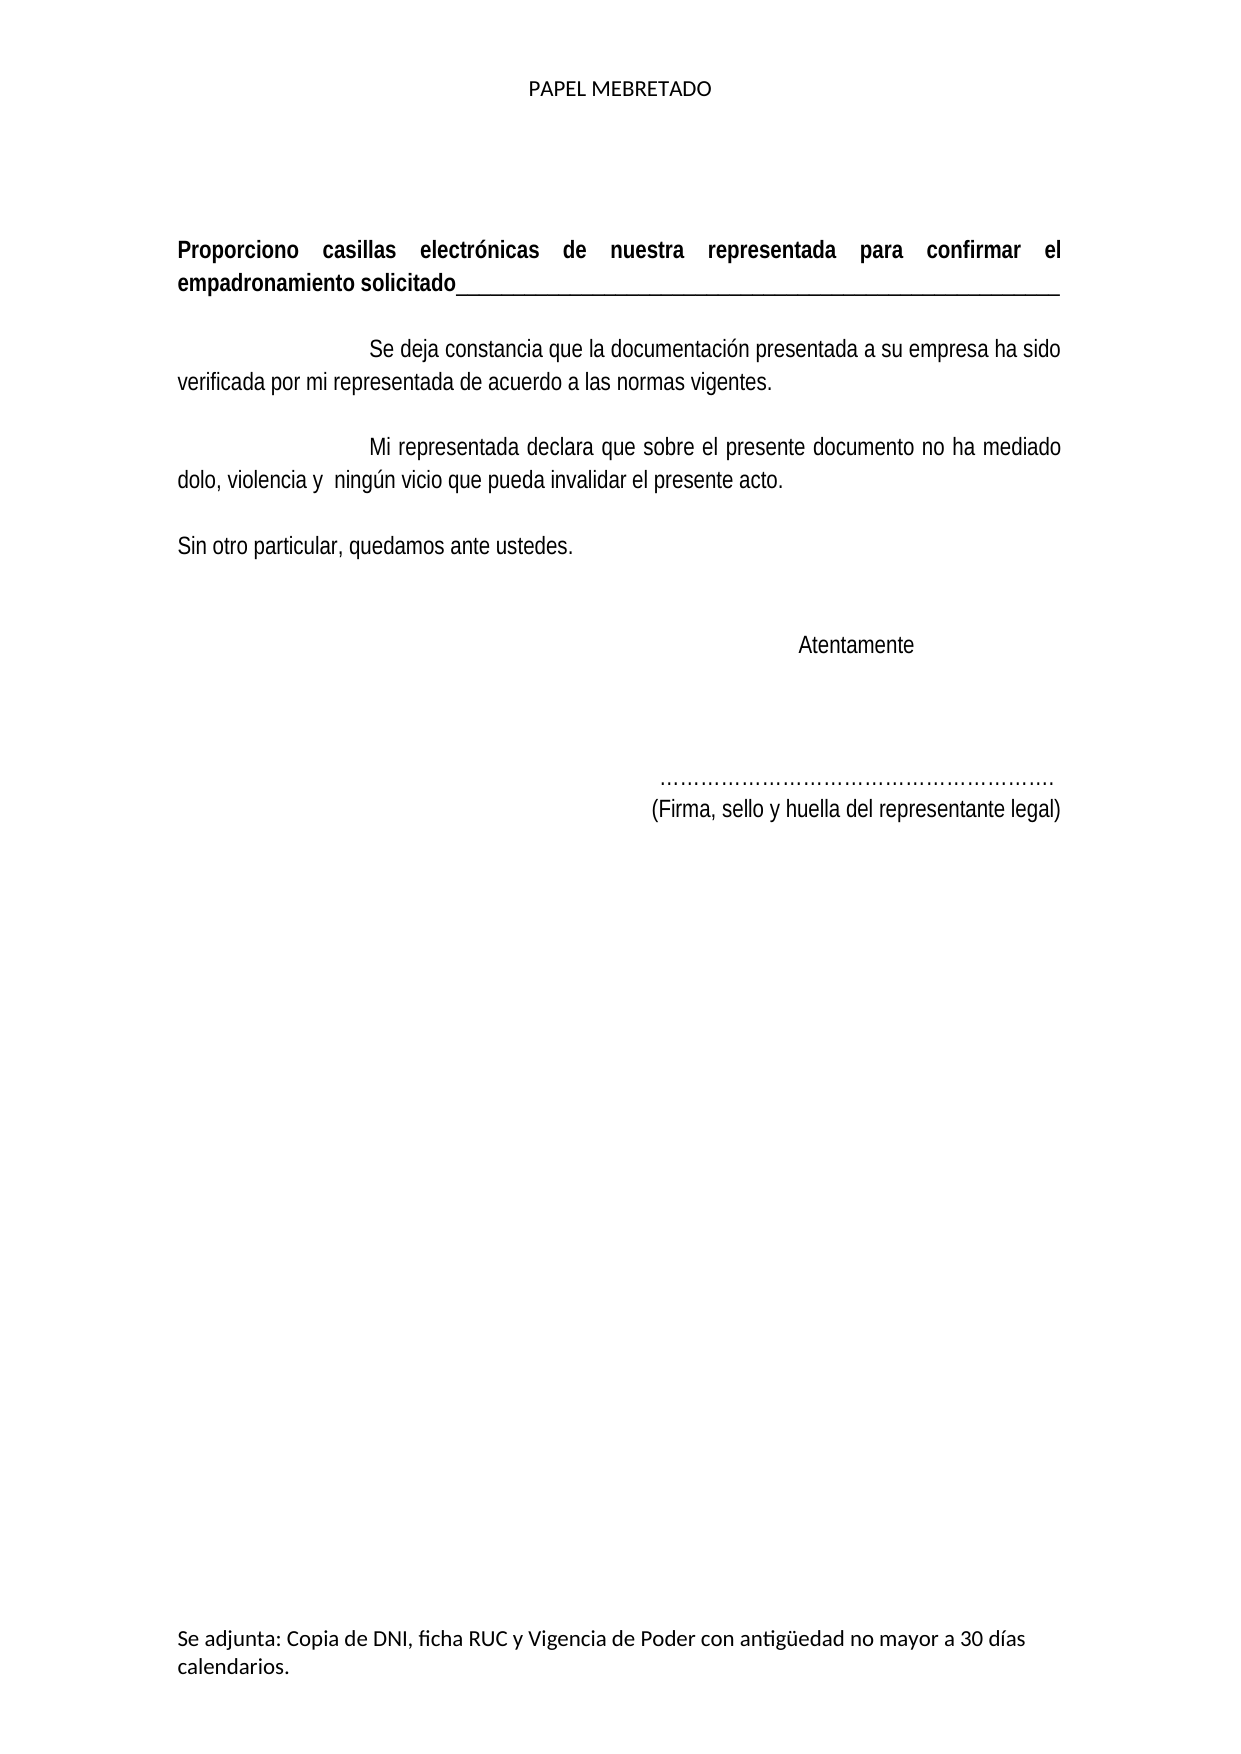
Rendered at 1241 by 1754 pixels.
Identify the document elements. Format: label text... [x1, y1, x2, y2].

text Sin otro particular, quedamos ante ustedes. [177, 531, 1063, 560]
text Mi representada declara que sobre el presente documento no ha mediado dolo, violencia y ningún vicio que pueda invalidar el presente acto. [177, 432, 1063, 494]
text …………………………………………………. [177, 762, 1063, 790]
text Proporciono casillas electrónicas de nuestra representada para confirmar el empadronamiento solicitado_____________________________________________________ [177, 235, 1063, 296]
text Atentamente [177, 630, 1063, 658]
text Se deja constancia que la documentación presentada a su empresa ha sido verificada por mi representada de acuerdo a las normas vigentes. [177, 334, 1063, 395]
text (Firma, sello y huella del representante legal) [177, 794, 1063, 823]
